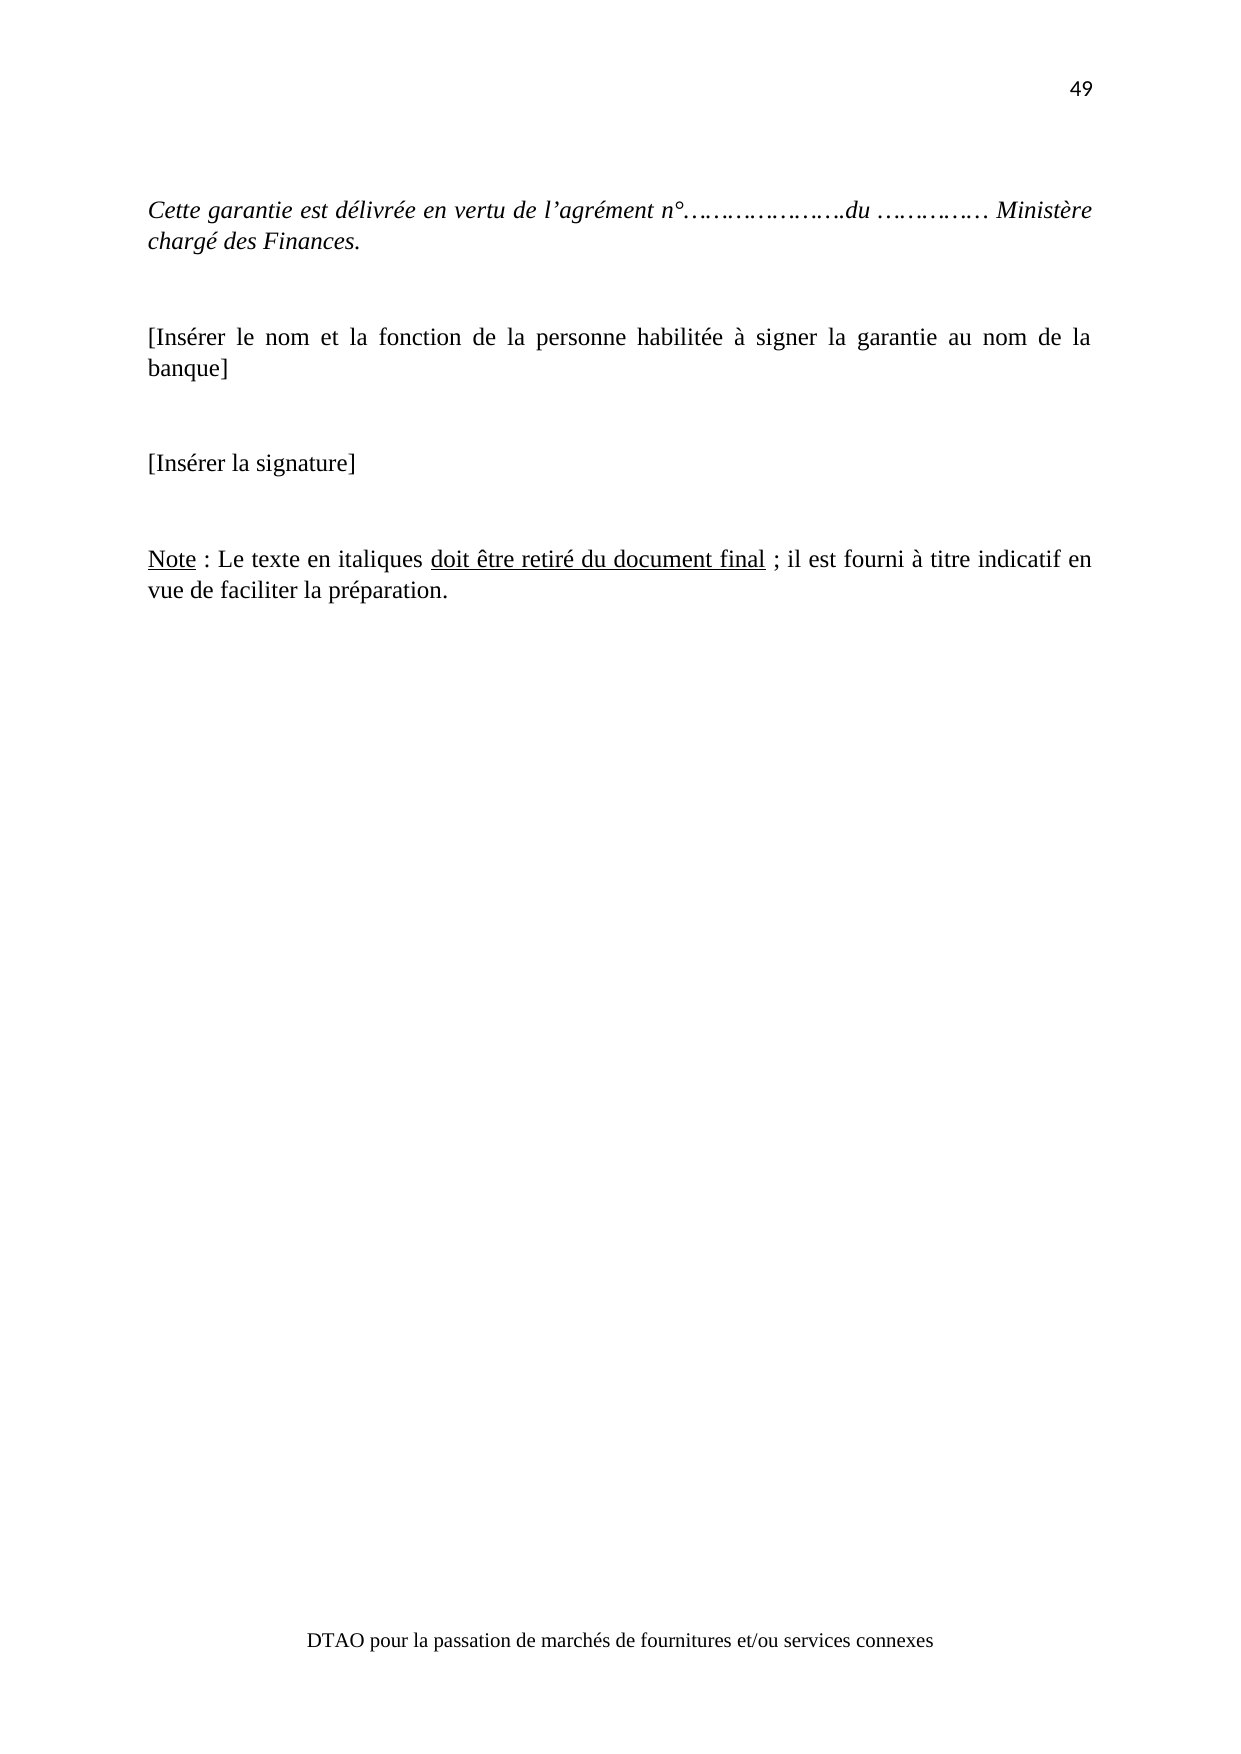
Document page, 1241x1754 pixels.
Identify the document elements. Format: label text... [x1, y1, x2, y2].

text [Insérer la signature] [148, 448, 1093, 477]
text [Insérer le nom et la fonction de la personne habilitée à signer la garantie au nom de la banque] [148, 322, 1093, 382]
text Cette garantie est délivrée en vertu de l’agrément n°………………….du …………… Ministère chargé des Finances. [148, 195, 1093, 255]
text Note : Le texte en italiques doit être retiré du document final ; il est fourni à titre indicatif en vue de faciliter la préparation. [148, 544, 1093, 603]
